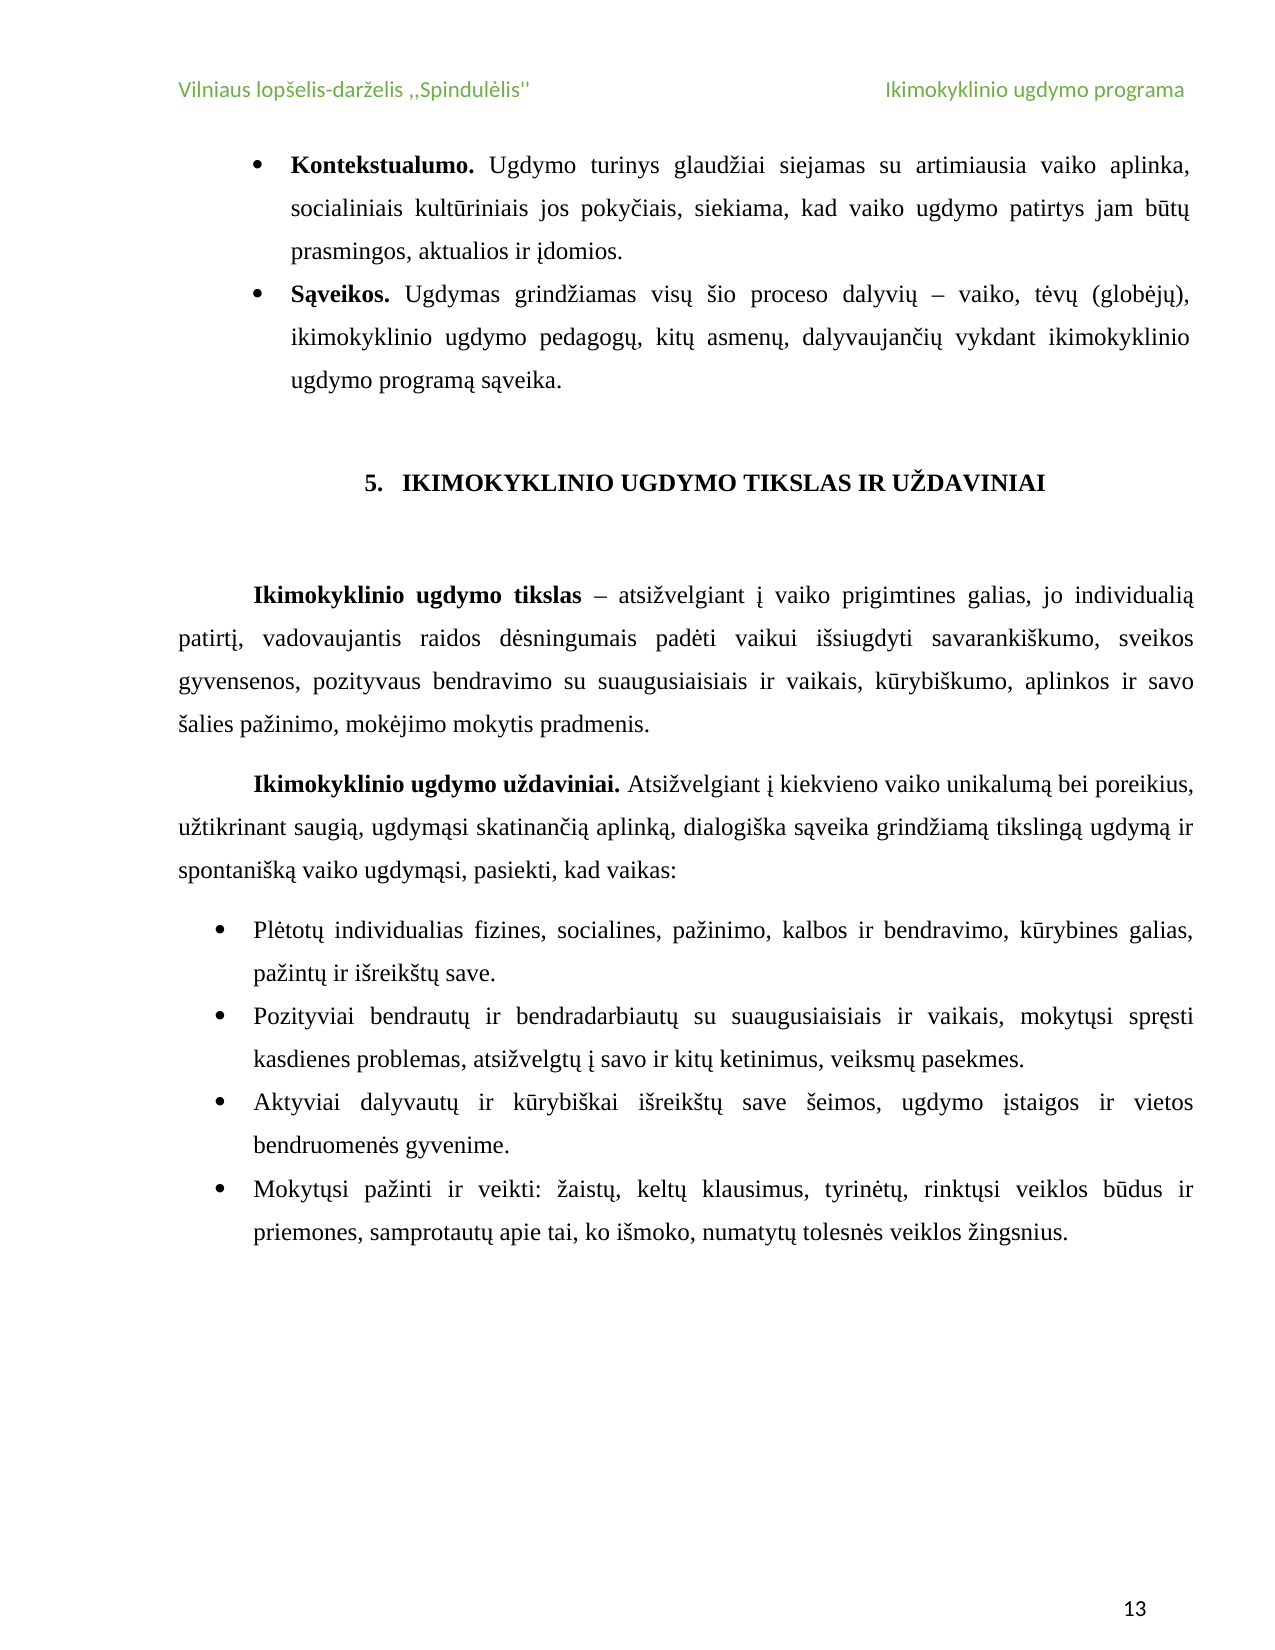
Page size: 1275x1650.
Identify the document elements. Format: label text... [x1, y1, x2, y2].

list Pozityviai bendrautų ir bendradarbiautų su suaugusiaisiais ir vaikais, mokytųsi spręsti kasdienes problemas, atsižvelgtų į savo ir kitų ketinimus, veiksmų pasekmes. [216, 1001, 1195, 1073]
list IKIMOKYKLINIO UGDYMO TIKSLAS IR UŽDAVINIAI [216, 468, 1195, 497]
list Kontekstualumo. Ugdymo turinys glaudžiai siejamas su artimiausia vaiko aplinka, socialiniais kultūriniais jos pokyčiais, siekiama, kad vaiko ugdymo patirtys jam būtų prasmingos, aktualios ir įdomios. [253, 150, 1191, 265]
list Mokytųsi pažinti ir veikti: žaistų, keltų klausimus, tyrinėtų, rinktųsi veiklos būdus ir priemones, samprotautų apie tai, ko išmoko, numatytų tolesnės veiklos žingsnius. [216, 1174, 1195, 1246]
list Plėtotų individualias fizines, socialines, pažinimo, kalbos ir bendravimo, kūrybines galias, pažintų ir išreikštų save. [216, 915, 1195, 987]
text Ikimokyklinio ugdymo tikslas – atsižvelgiant į vaiko prigimtines galias, jo individualią patirtį, vadovaujantis raidos dėsningumais padėti vaikui išsiugdyti savarankiškumo, sveikos gyvensenos, pozityvaus bendravimo su suaugusiaisiais ir vaikais, kūrybiškumo, aplinkos ir savo šalies pažinimo, mokėjimo mokytis pradmenis. [178, 580, 1195, 738]
text Ikimokyklinio ugdymo uždaviniai. Atsižvelgiant į kiekvieno vaiko unikalumą bei poreikius, užtikrinant saugią, ugdymąsi skatinančią aplinką, dialogiška sąveika grindžiamą tikslingą ugdymą ir spontanišką vaiko ugdymąsi, pasiekti, kad vaikas: [178, 769, 1194, 884]
list Sąveikos. Ugdymas grindžiamas visų šio proceso dalyvių – vaiko, tėvų (globėjų), ikimokyklinio ugdymo pedagogų, kitų asmenų, dalyvaujančių vykdant ikimokyklinio ugdymo programą sąveika. [253, 279, 1191, 394]
list Aktyviai dalyvautų ir kūrybiškai išreikštų save šeimos, ugdymo įstaigos ir vietos bendruomenės gyvenime. [216, 1087, 1195, 1159]
